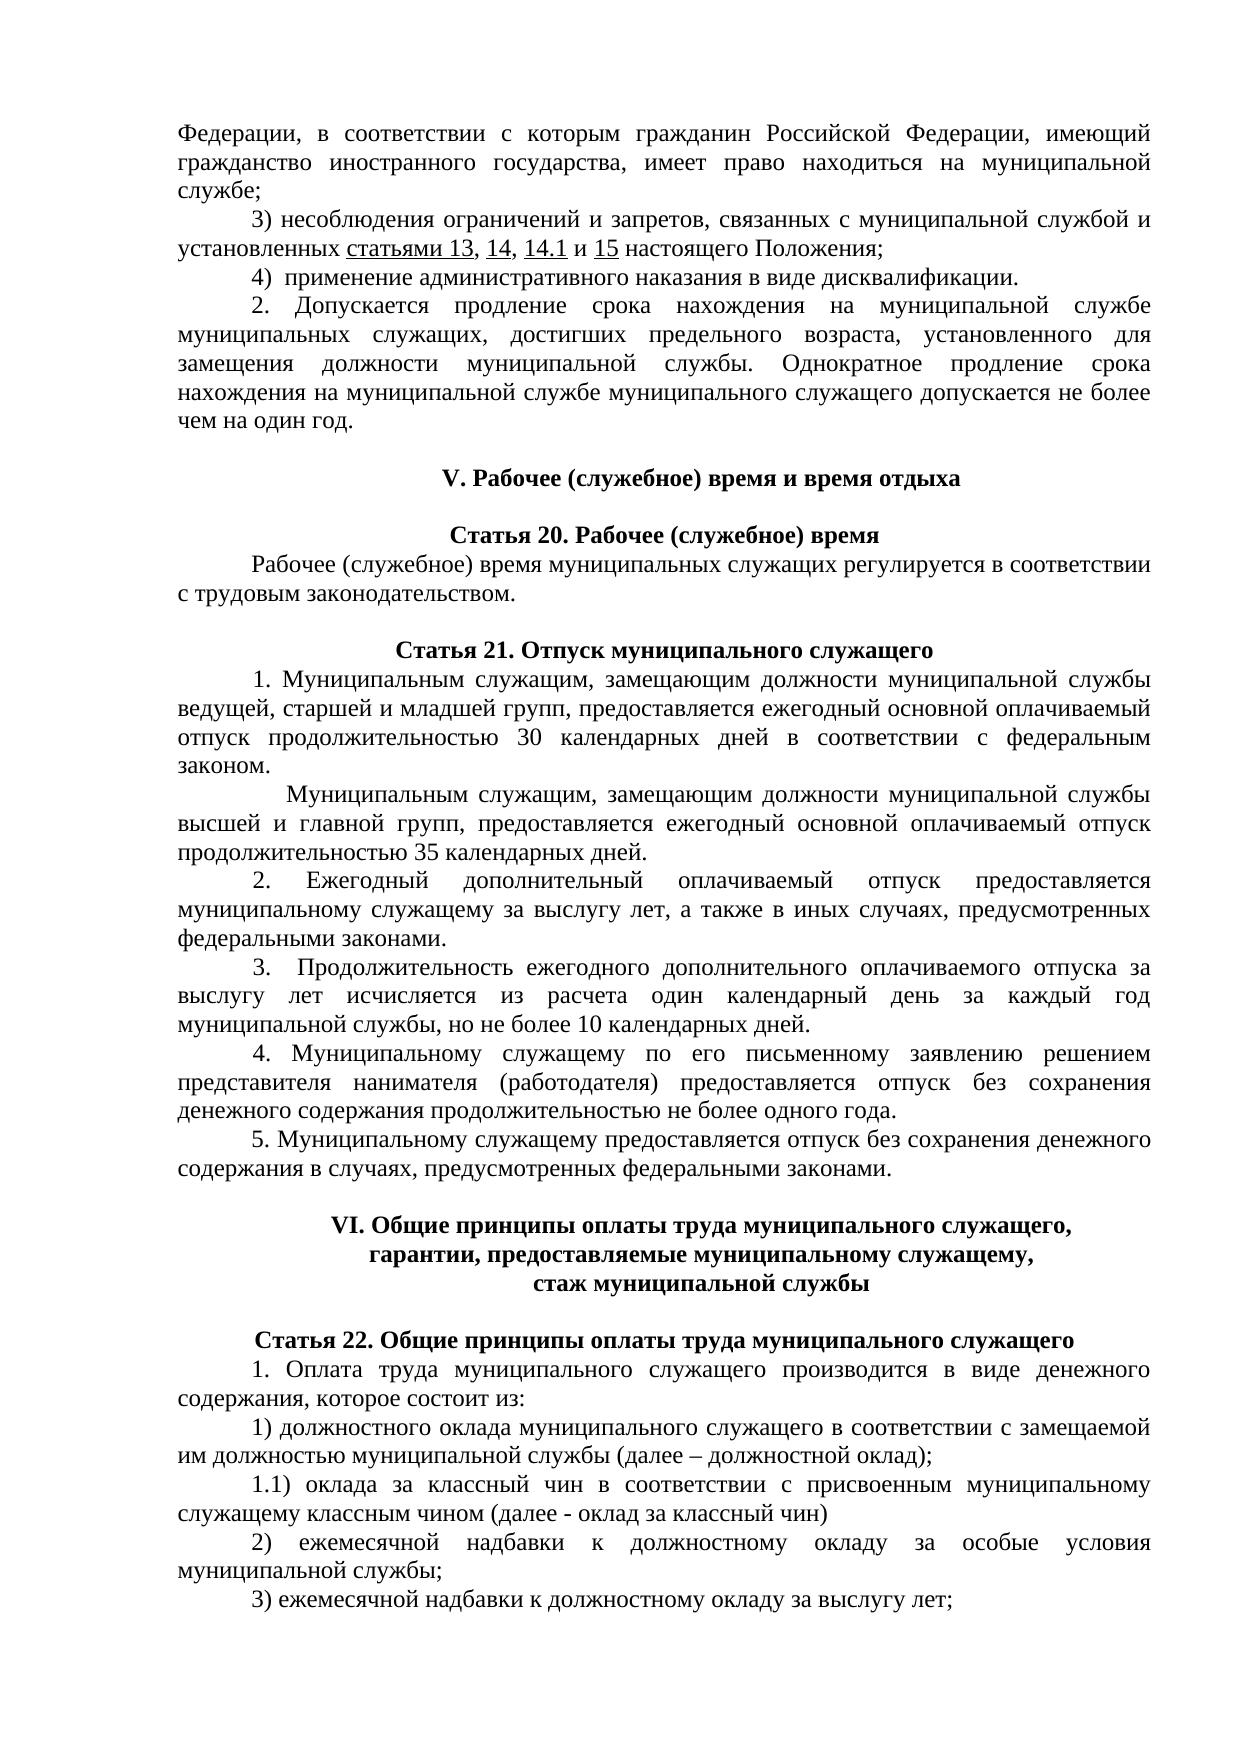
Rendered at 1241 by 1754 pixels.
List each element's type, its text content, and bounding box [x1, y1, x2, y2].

text стаж муниципальной службы [177, 1268, 1152, 1297]
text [177, 118, 1152, 204]
text VI. Общие принципы оплаты труда муниципального служащего, [177, 1211, 1152, 1239]
text 3) ежемесячной надбавки к должностному окладу за выслугу лет; [177, 1584, 1152, 1613]
text Статья 20. Рабочее (служебное) время [177, 521, 1152, 549]
text 3. Продолжительность ежегодного дополнительного оплачиваемого отпуска за выслугу лет исчисляется из расчета один календарный день за каждый год муниципальной службы, но не более 10 календарных дней. [177, 952, 1152, 1038]
text 2) ежемесячной надбавки к должностному окладу за особые условия муниципальной службы; [177, 1527, 1152, 1584]
text V. Рабочее (служебное) время и время отдыха [177, 463, 1152, 492]
text 4) применение административного наказания в виде дисквалификации. [177, 262, 1152, 291]
text Рабочее (служебное) время муниципальных служащих регулируется в соответствии с трудовым законодательством. [177, 549, 1152, 607]
text 1) должностного оклада муниципального служащего в соответствии с замещаемой им должностью муниципальной службы (далее – должностной оклад); [177, 1412, 1152, 1469]
text Статья 21. Отпуск муниципального служащего [177, 636, 1152, 664]
text 1.1) оклада за классный чин в соответствии с присвоенным муниципальному служащему классным чином (далее - оклад за классный чин) [177, 1469, 1152, 1527]
text 2. Ежегодный дополнительный оплачиваемый отпуск предоставляется муниципальному служащему за выслугу лет, а также в иных случаях, предусмотренных федеральными законами. [177, 866, 1152, 952]
text гарантии, предоставляемые муниципальному служащему, [177, 1239, 1152, 1268]
text 4. Муниципальному служащему по его письменному заявлению решением представителя нанимателя (работодателя) предоставляется отпуск без сохранения денежного содержания продолжительностью не более одного года. [177, 1038, 1152, 1124]
text 1. Муниципальным служащим, замещающим должности муниципальной службы ведущей, старшей и младшей групп, предоставляется ежегодный основной оплачиваемый отпуск продолжительностью 30 календарных дней в соответствии с федеральным законом. [177, 664, 1152, 779]
text 2. Допускается продление срока нахождения на муниципальной службе муниципальных служащих, достигших предельного возраста, установленного для замещения должности муниципальной службы. Однократное продление срока нахождения на муниципальной службе муниципального служащего допускается не более чем на один год. [177, 291, 1152, 434]
text 1. Оплата труда муниципального служащего производится в виде денежного содержания, которое состоит из: [177, 1354, 1152, 1412]
text Муниципальным служащим, замещающим должности муниципальной службы высшей и главной групп, предоставляется ежегодный основной оплачиваемый отпуск продолжительностью 35 календарных дней. [177, 779, 1152, 866]
text 3) несоблюдения ограничений и запретов, связанных с муниципальной службой и установленных статьями 13, 14, 14.1 и 15 настоящего Положения; [177, 204, 1152, 262]
text Статья 22. Общие принципы оплаты труда муниципального служащего [177, 1326, 1152, 1354]
text 5. Муниципальному служащему предоставляется отпуск без сохранения денежного содержания в случаях, предусмотренных федеральными законами. [177, 1124, 1152, 1182]
